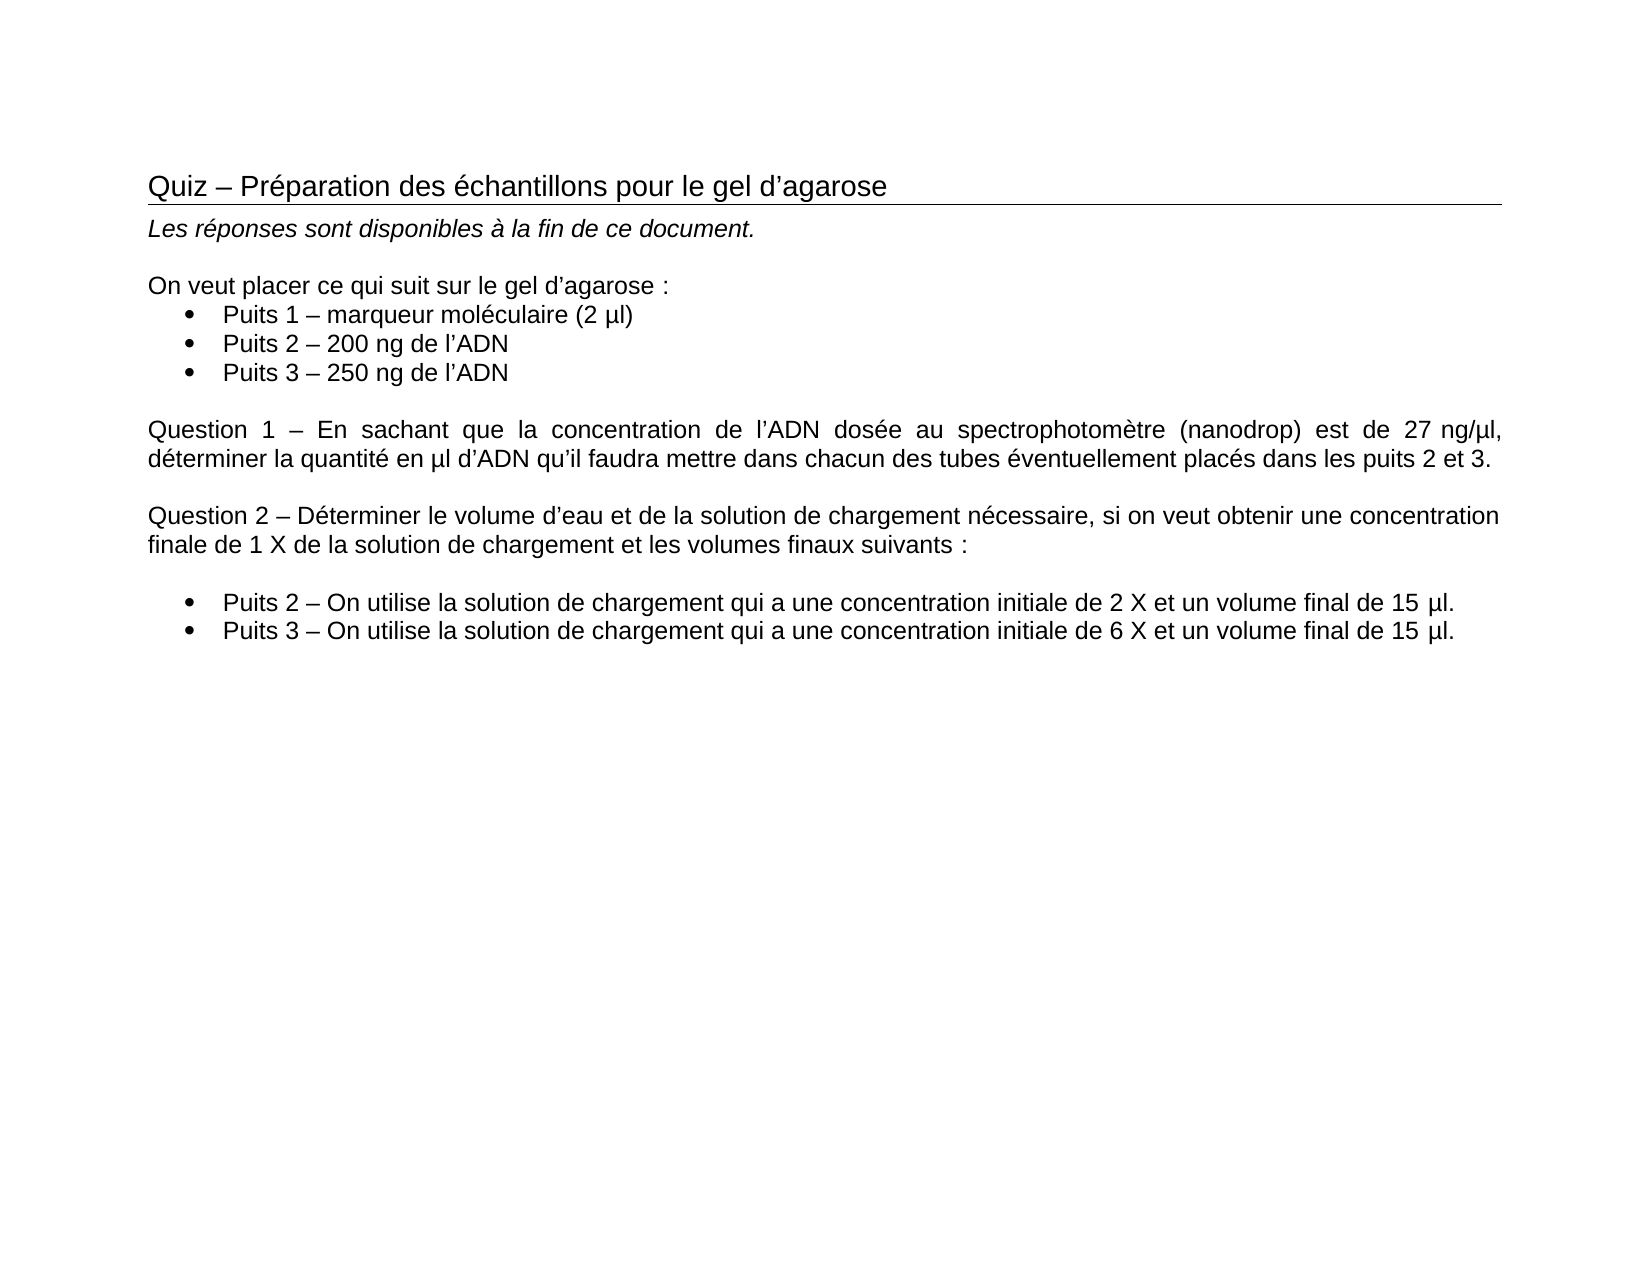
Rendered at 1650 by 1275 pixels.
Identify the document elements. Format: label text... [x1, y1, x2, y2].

list Puits 3 – On utilise la solution de chargement qui a une concentration initiale de 6 X et un volume final de 15 µl. [185, 616, 1502, 645]
list Puits 2 – 200 ng de l’ADN [185, 329, 1502, 357]
text On veut placer ce qui suit sur le gel d’agarose : [148, 271, 1502, 300]
text Les réponses sont disponibles à la fin de ce document. [148, 213, 1502, 242]
list Puits 3 – 250 ng de l’ADN [185, 357, 1502, 386]
text Question 2 – Déterminer le volume d’eau et de la solution de chargement nécessaire, si on veut obtenir une concentration finale de 1 X de la solution de chargement et les volumes finaux suivants : [148, 501, 1502, 559]
text Question 1 – En sachant que la concentration de l’ADN dosée au spectrophotomètre (nanodrop) est de 27 ng/µl, déterminer la quantité en µl d’ADN qu’il faudra mettre dans chacun des tubes éventuellement placés dans les puits 2 et 3. [148, 415, 1502, 473]
list Puits 1 – marqueur moléculaire (2 µl) [185, 300, 1502, 329]
list Puits 2 – On utilise la solution de chargement qui a une concentration initiale de 2 X et un volume final de 15 µl. [185, 588, 1502, 616]
subtitle Quiz – Préparation des échantillons pour le gel d’agarose [148, 168, 1502, 204]
